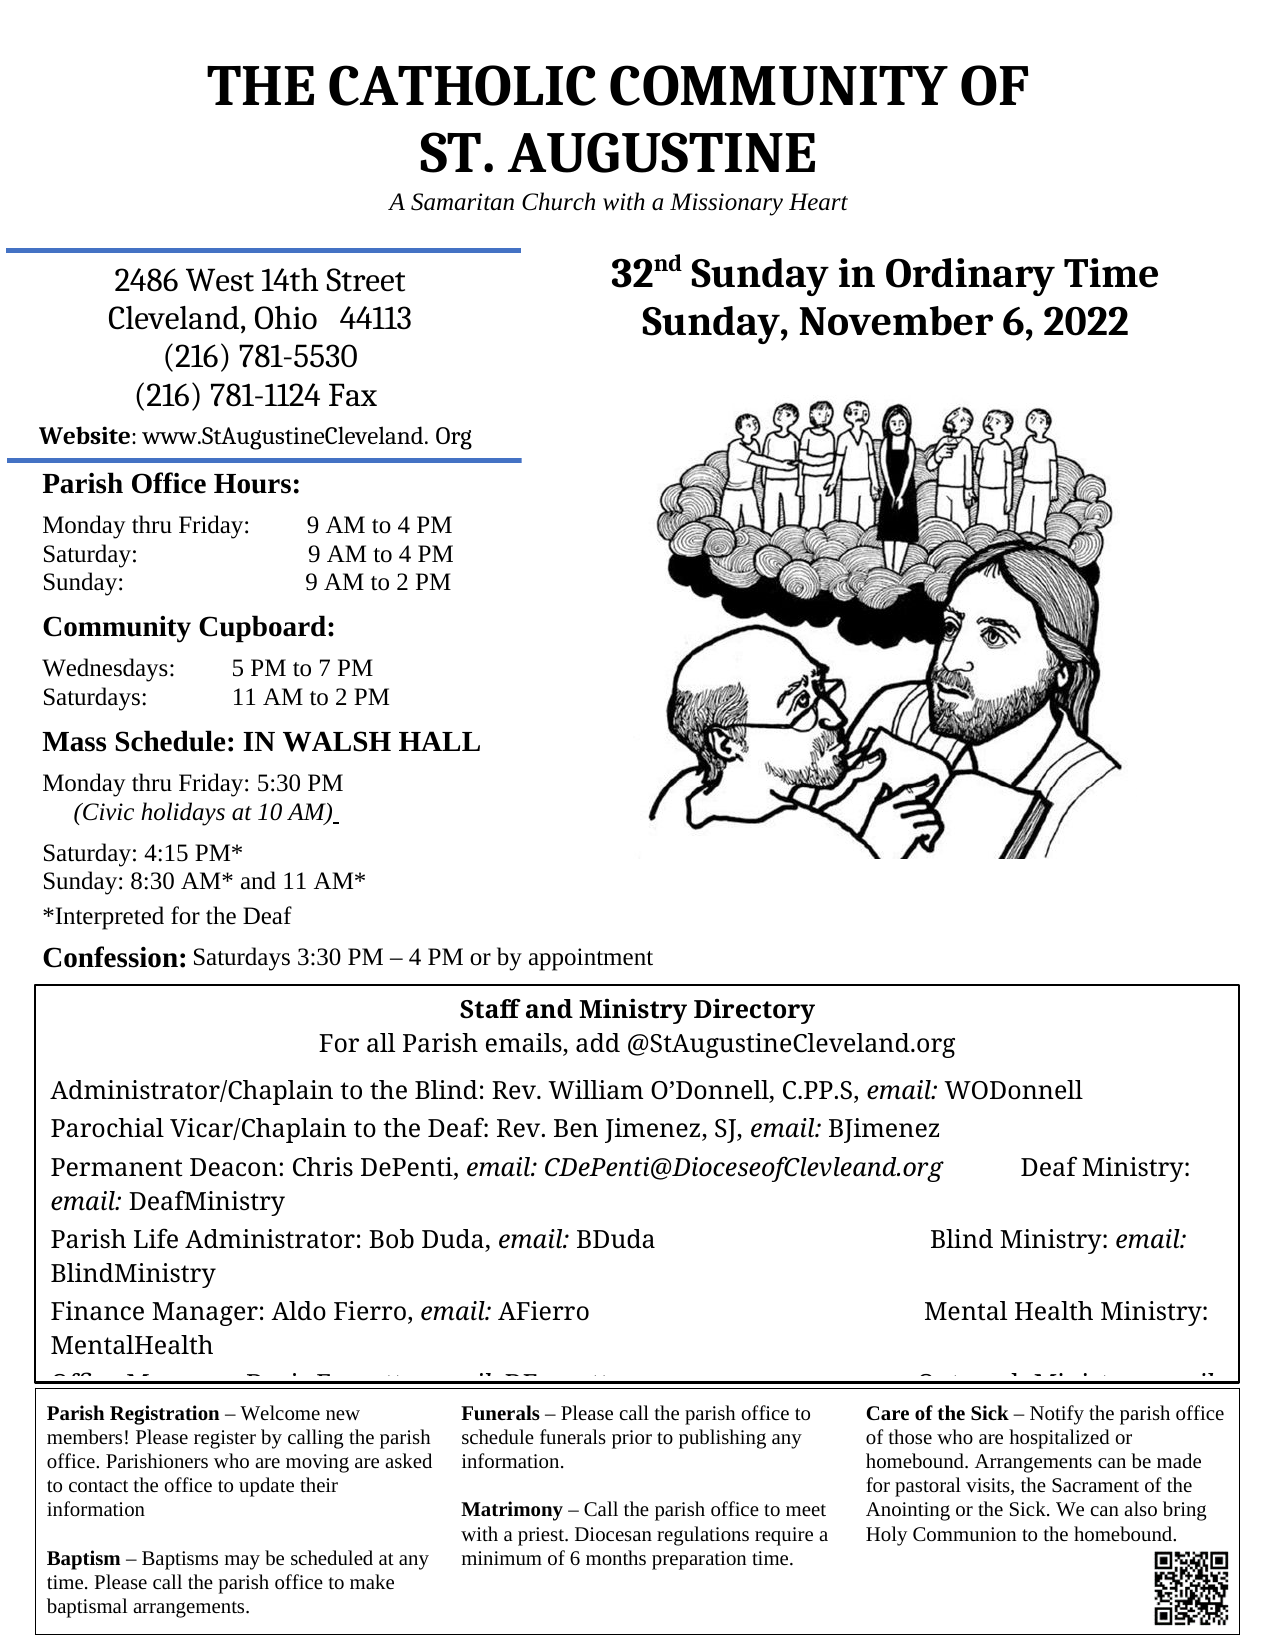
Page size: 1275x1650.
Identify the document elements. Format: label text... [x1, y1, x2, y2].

picture [1149, 1547, 1232, 1629]
table_header Care of the Sick – Notify the parish office of those who are hospitalized or homebound. Arrangements can be made for pastoral visits, the Sacrament of the Anointing or the Sick. We can also bring Holy Communion to the homebound. [854, 1389, 1239, 1634]
table_header Parish Registration – Welcome new members! Please register by calling the parish office. Parishioners who are moving are asked to contact the office to update their information Baptism – Baptisms may be scheduled at any time. Please call the parish office to make baptismal arrangements. [36, 1389, 450, 1634]
table_header Funerals – Please call the parish office to schedule funerals prior to publishing any information. Matrimony – Call the parish office to meet with a priest. Diocesan regulations require a minimum of 6 months preparation time. [450, 1389, 854, 1634]
